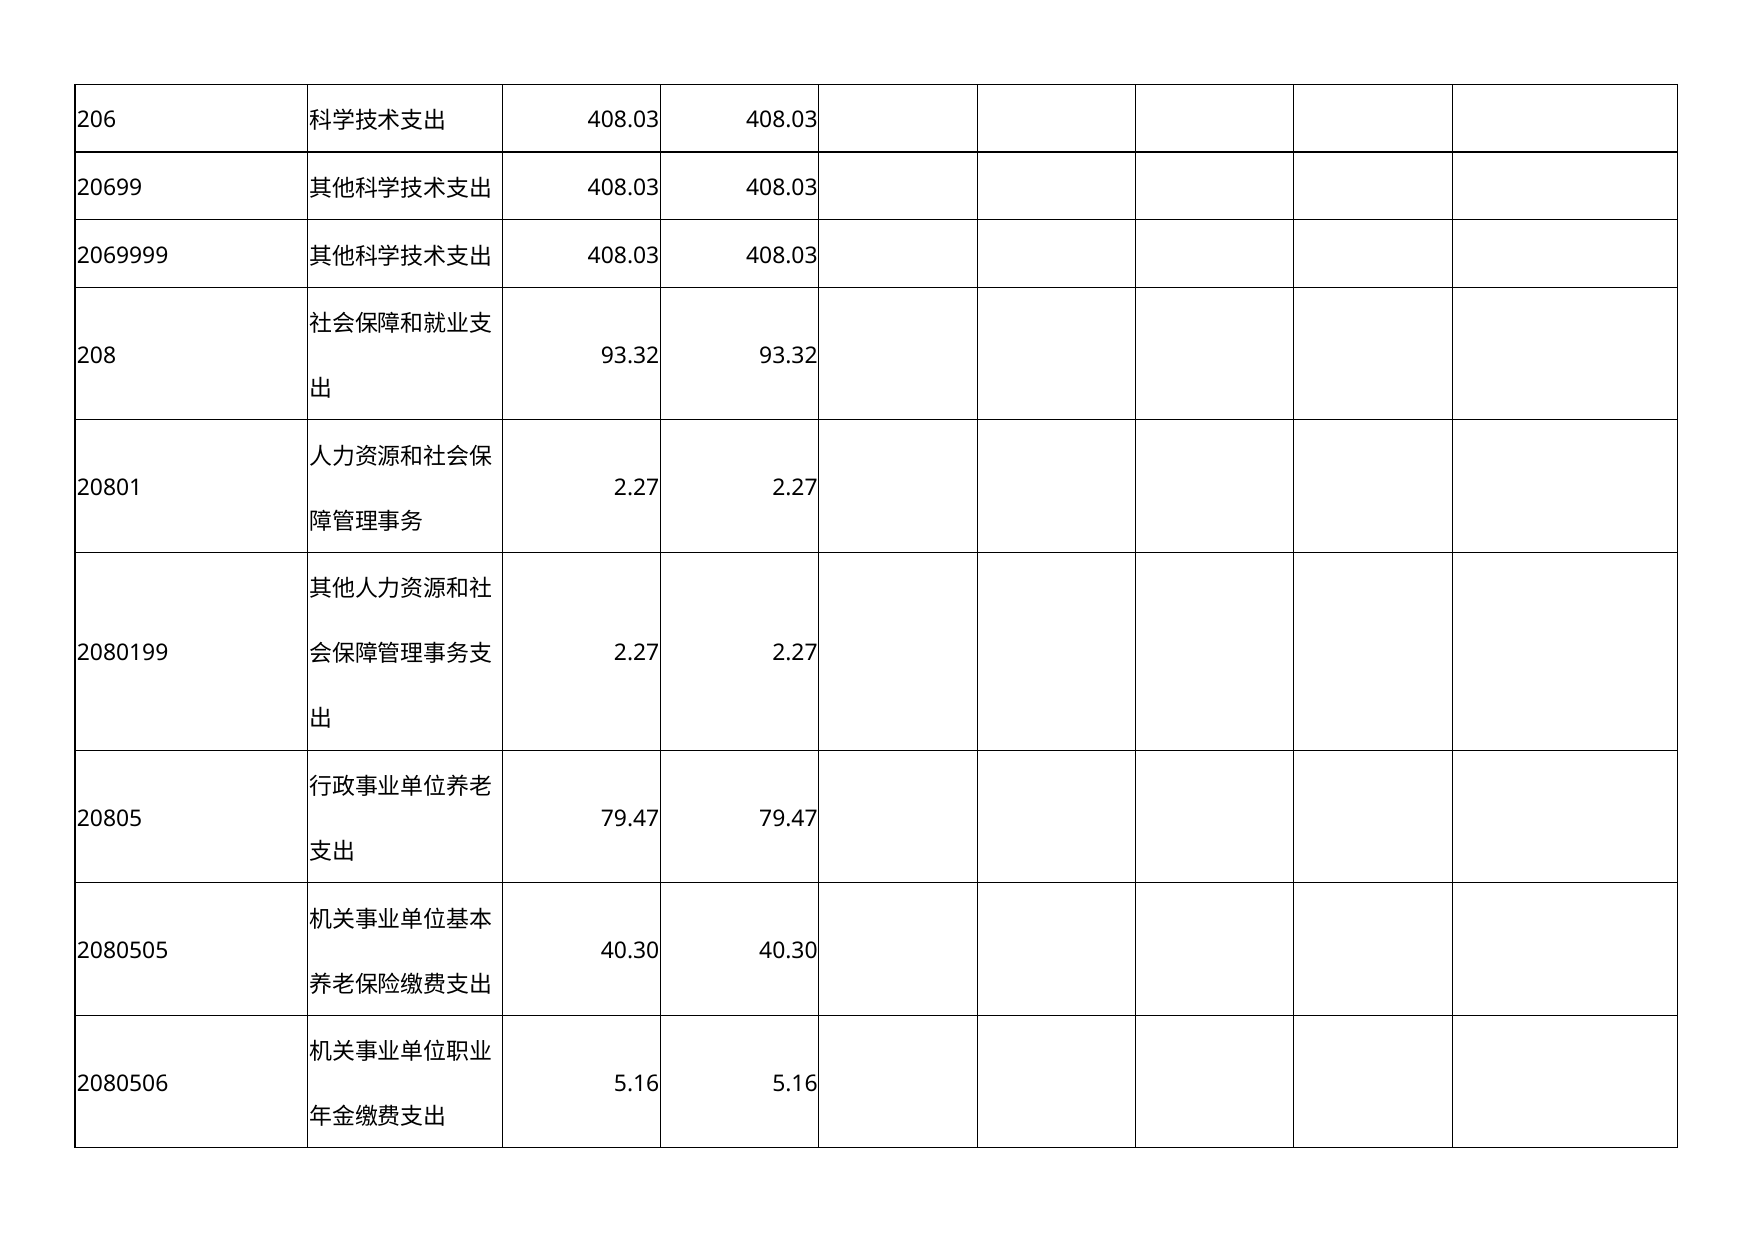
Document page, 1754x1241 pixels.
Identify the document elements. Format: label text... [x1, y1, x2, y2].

table_cell [978, 1016, 1135, 1147]
table_cell [1453, 85, 1677, 151]
table_cell 40.30 [503, 883, 660, 1015]
table_cell 208 [76, 288, 307, 419]
table_cell 人力资源和社会保障管理事务 [308, 420, 502, 552]
table_cell 408.03 [503, 153, 660, 219]
table_cell [1136, 751, 1293, 882]
table_cell [978, 85, 1135, 151]
table_cell 20805 [76, 751, 307, 882]
table_cell [819, 85, 977, 151]
table_cell [1453, 553, 1677, 749]
table_cell 5.16 [503, 1016, 660, 1147]
table_cell 79.47 [661, 751, 818, 882]
table_cell 社会保障和就业支出 [308, 288, 502, 419]
table_cell [1453, 420, 1677, 552]
table_cell 2.27 [661, 553, 818, 749]
table_cell 408.03 [661, 220, 818, 287]
table_cell [819, 883, 977, 1015]
table_cell [1453, 751, 1677, 882]
table_cell [1136, 1016, 1293, 1147]
table_cell [1294, 153, 1452, 219]
table_cell [819, 153, 977, 219]
table_cell [1136, 85, 1293, 151]
table_cell 其他科学技术支出 [308, 153, 502, 219]
table_cell [1294, 1016, 1452, 1147]
table_cell [1136, 153, 1293, 219]
table_cell 20699 [76, 153, 307, 219]
table_cell 408.03 [661, 153, 818, 219]
table_cell [978, 883, 1135, 1015]
table_cell [819, 420, 977, 552]
table_cell 科学技术支出 [308, 85, 502, 151]
table_cell 93.32 [503, 288, 660, 419]
table_cell 408.03 [661, 85, 818, 151]
table_cell 2080199 [76, 553, 307, 749]
table_cell [1294, 420, 1452, 552]
table_cell 93.32 [661, 288, 818, 419]
table_cell 2069999 [76, 220, 307, 287]
table_cell [1136, 220, 1293, 287]
table_cell 2.27 [661, 420, 818, 552]
table_cell 40.30 [661, 883, 818, 1015]
table_cell [819, 553, 977, 749]
table_cell 2.27 [503, 420, 660, 552]
table_cell [819, 220, 977, 287]
table_cell 2080505 [76, 883, 307, 1015]
table_cell [978, 420, 1135, 552]
table_cell 机关事业单位职业年金缴费支出 [308, 1016, 502, 1147]
table_cell [1136, 420, 1293, 552]
table_cell 2080506 [76, 1016, 307, 1147]
table_cell [1294, 85, 1452, 151]
table_cell [1136, 288, 1293, 419]
table_cell [978, 751, 1135, 882]
table_cell 5.16 [661, 1016, 818, 1147]
table_cell [1453, 220, 1677, 287]
table_cell 20801 [76, 420, 307, 552]
table_cell [1453, 1016, 1677, 1147]
table_cell [819, 751, 977, 882]
table_cell [978, 553, 1135, 749]
table_cell 408.03 [503, 220, 660, 287]
table_cell [1294, 220, 1452, 287]
table_cell 其他人力资源和社会保障管理事务支出 [308, 553, 502, 749]
table_cell 79.47 [503, 751, 660, 882]
table_cell 206 [76, 85, 307, 151]
table_cell 机关事业单位基本养老保险缴费支出 [308, 883, 502, 1015]
table_cell [1294, 751, 1452, 882]
table_cell [819, 288, 977, 419]
table_cell 行政事业单位养老支出 [308, 751, 502, 882]
table_cell 408.03 [503, 85, 660, 151]
table_cell [819, 1016, 977, 1147]
table_cell [1453, 288, 1677, 419]
table_cell 其他科学技术支出 [308, 220, 502, 287]
table_cell [978, 153, 1135, 219]
table_cell [1294, 883, 1452, 1015]
table_cell [1453, 883, 1677, 1015]
table_cell [978, 220, 1135, 287]
table_cell [1294, 288, 1452, 419]
table_cell [1294, 553, 1452, 749]
table_cell [1453, 153, 1677, 219]
table_cell [1136, 883, 1293, 1015]
table_cell [1136, 553, 1293, 749]
table_cell 2.27 [503, 553, 660, 749]
table_cell [978, 288, 1135, 419]
